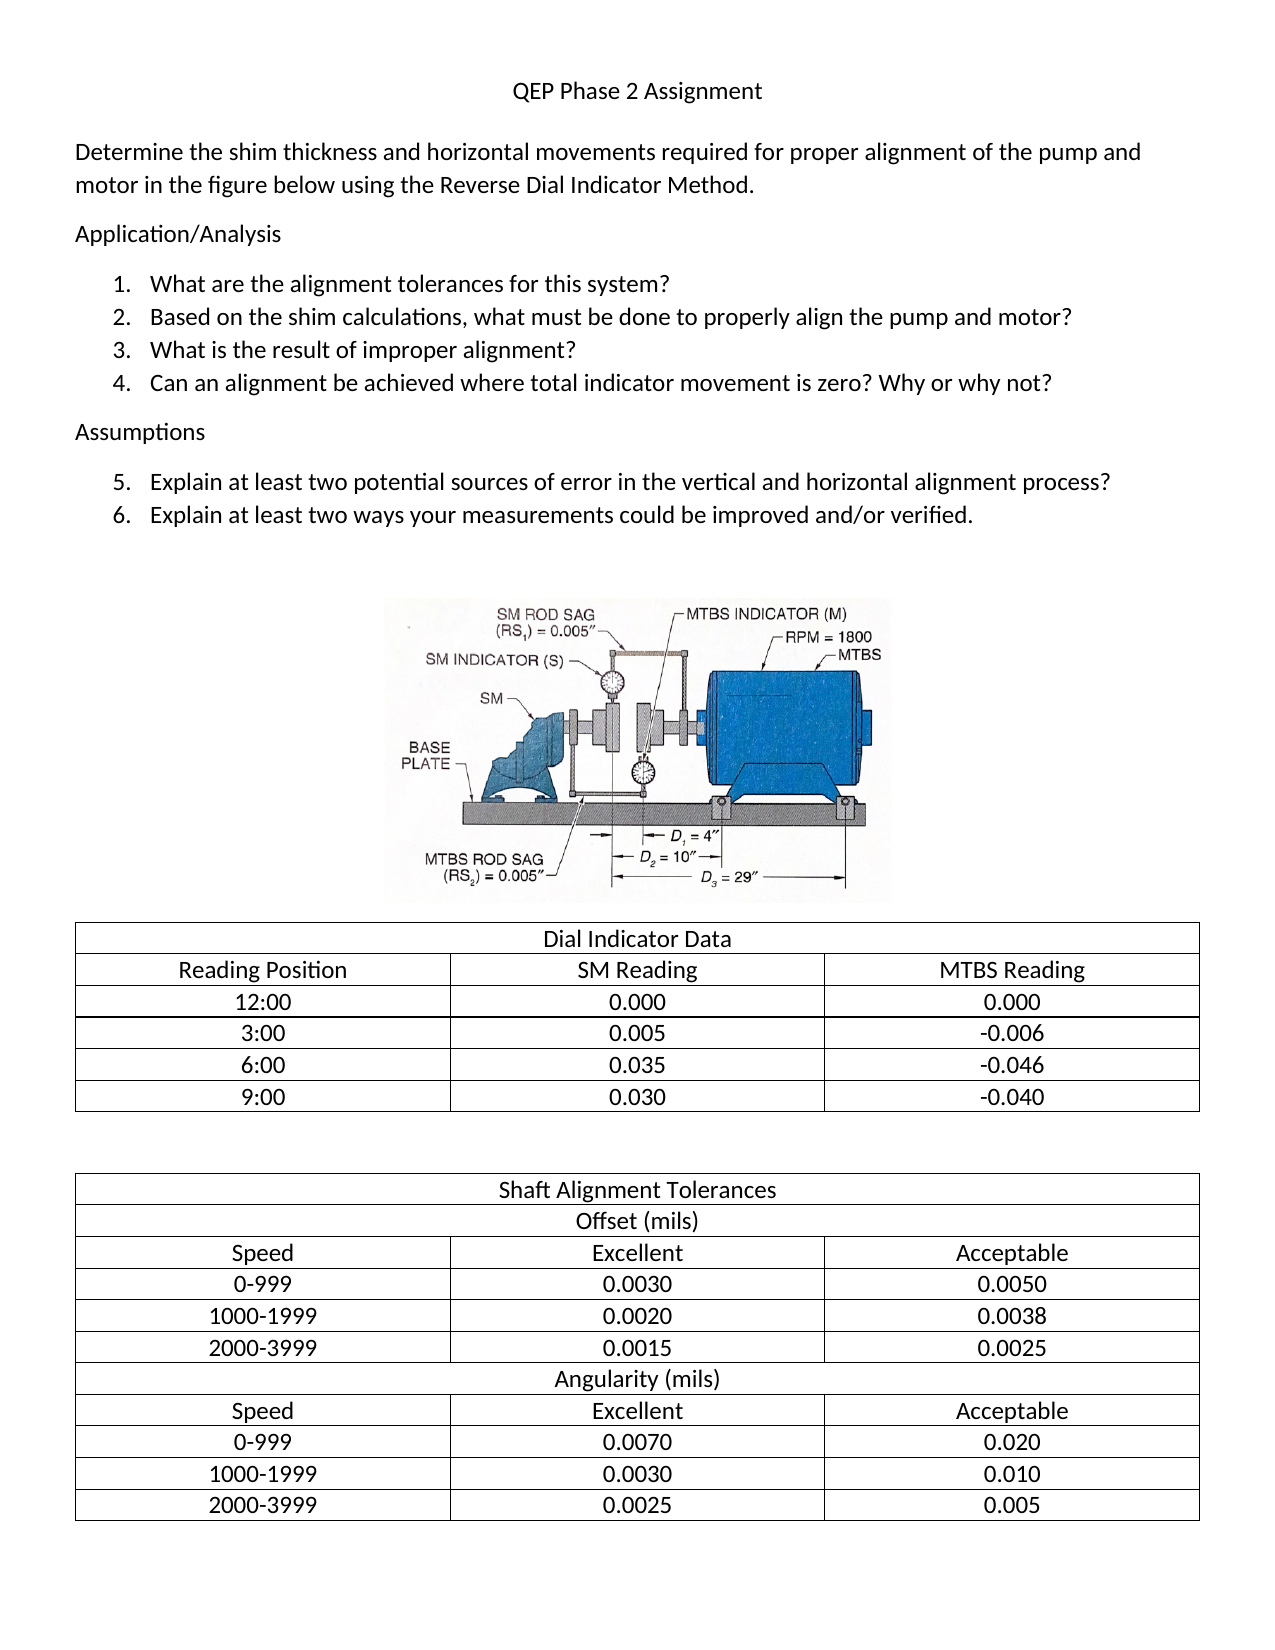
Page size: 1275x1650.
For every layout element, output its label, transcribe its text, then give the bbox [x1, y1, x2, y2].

table_cell 0.0030 [451, 1269, 824, 1299]
table_cell Offset (mils) [76, 1205, 1199, 1236]
list Can an alignment be achieved where total indicator movement is zero? Why or why not? [112, 367, 1200, 397]
table_cell 0.0015 [451, 1332, 824, 1362]
table_cell 0.010 [825, 1458, 1199, 1488]
table_cell 0.005 [451, 1018, 824, 1048]
table_cell 0.0038 [825, 1300, 1199, 1331]
table_cell 0-999 [76, 1426, 450, 1457]
text Assumptions [75, 416, 1200, 447]
table_cell -0.046 [825, 1049, 1199, 1079]
table_cell MTBS Reading [825, 954, 1199, 985]
table_cell SM Reading [451, 954, 824, 985]
table_cell 0.020 [825, 1426, 1199, 1457]
table_cell 0.0030 [451, 1458, 824, 1488]
table_cell 9:00 [76, 1081, 450, 1111]
table_header Dial Indicator Data [76, 923, 1199, 953]
table_cell Excellent [451, 1237, 824, 1267]
table_cell Speed [76, 1395, 450, 1425]
table_header Shaft Alignment Tolerances [76, 1174, 1199, 1204]
table_cell 0.000 [451, 986, 824, 1016]
table_cell 0.030 [451, 1081, 824, 1111]
table_cell 0.005 [825, 1490, 1199, 1520]
table_cell Angularity (mils) [76, 1363, 1199, 1394]
table_cell 0.0070 [451, 1426, 824, 1457]
list Based on the shim calculations, what must be done to properly align the pump and motor? [112, 301, 1200, 332]
table_cell 1000-1999 [76, 1458, 450, 1488]
table_cell 2000-3999 [76, 1490, 450, 1520]
table_cell 0.0025 [825, 1332, 1199, 1362]
table_cell Speed [76, 1237, 450, 1267]
list Explain at least two potential sources of error in the vertical and horizontal alignment process? [112, 466, 1200, 497]
table_cell 0.000 [825, 986, 1199, 1016]
table_cell 0.035 [451, 1049, 824, 1079]
picture [383, 598, 892, 903]
table_cell Excellent [451, 1395, 824, 1425]
table_cell 0.0050 [825, 1269, 1199, 1299]
text Determine the shim thickness and horizontal movements required for proper alignment of the pump and motor in the figure below using the Reverse Dial Indicator Method. [75, 136, 1200, 199]
table_cell 12:00 [76, 986, 450, 1016]
list What is the result of improper alignment? [112, 334, 1200, 364]
table_cell Acceptable [825, 1237, 1199, 1267]
list What are the alignment tolerances for this system? [112, 268, 1200, 299]
table_cell -0.006 [825, 1018, 1199, 1048]
table_cell 1000-1999 [76, 1300, 450, 1331]
table_cell 0-999 [76, 1269, 450, 1299]
table_cell Acceptable [825, 1395, 1199, 1425]
table_cell Reading Position [76, 954, 450, 985]
list Explain at least two ways your measurements could be improved and/or verified. [112, 499, 1200, 529]
table_cell 3:00 [76, 1018, 450, 1048]
table_cell 6:00 [76, 1049, 450, 1079]
table_cell 2000-3999 [76, 1332, 450, 1362]
text Application/Analysis [75, 218, 1200, 249]
table_cell 0.0020 [451, 1300, 824, 1331]
table_cell 0.0025 [451, 1490, 824, 1520]
table_cell -0.040 [825, 1081, 1199, 1111]
